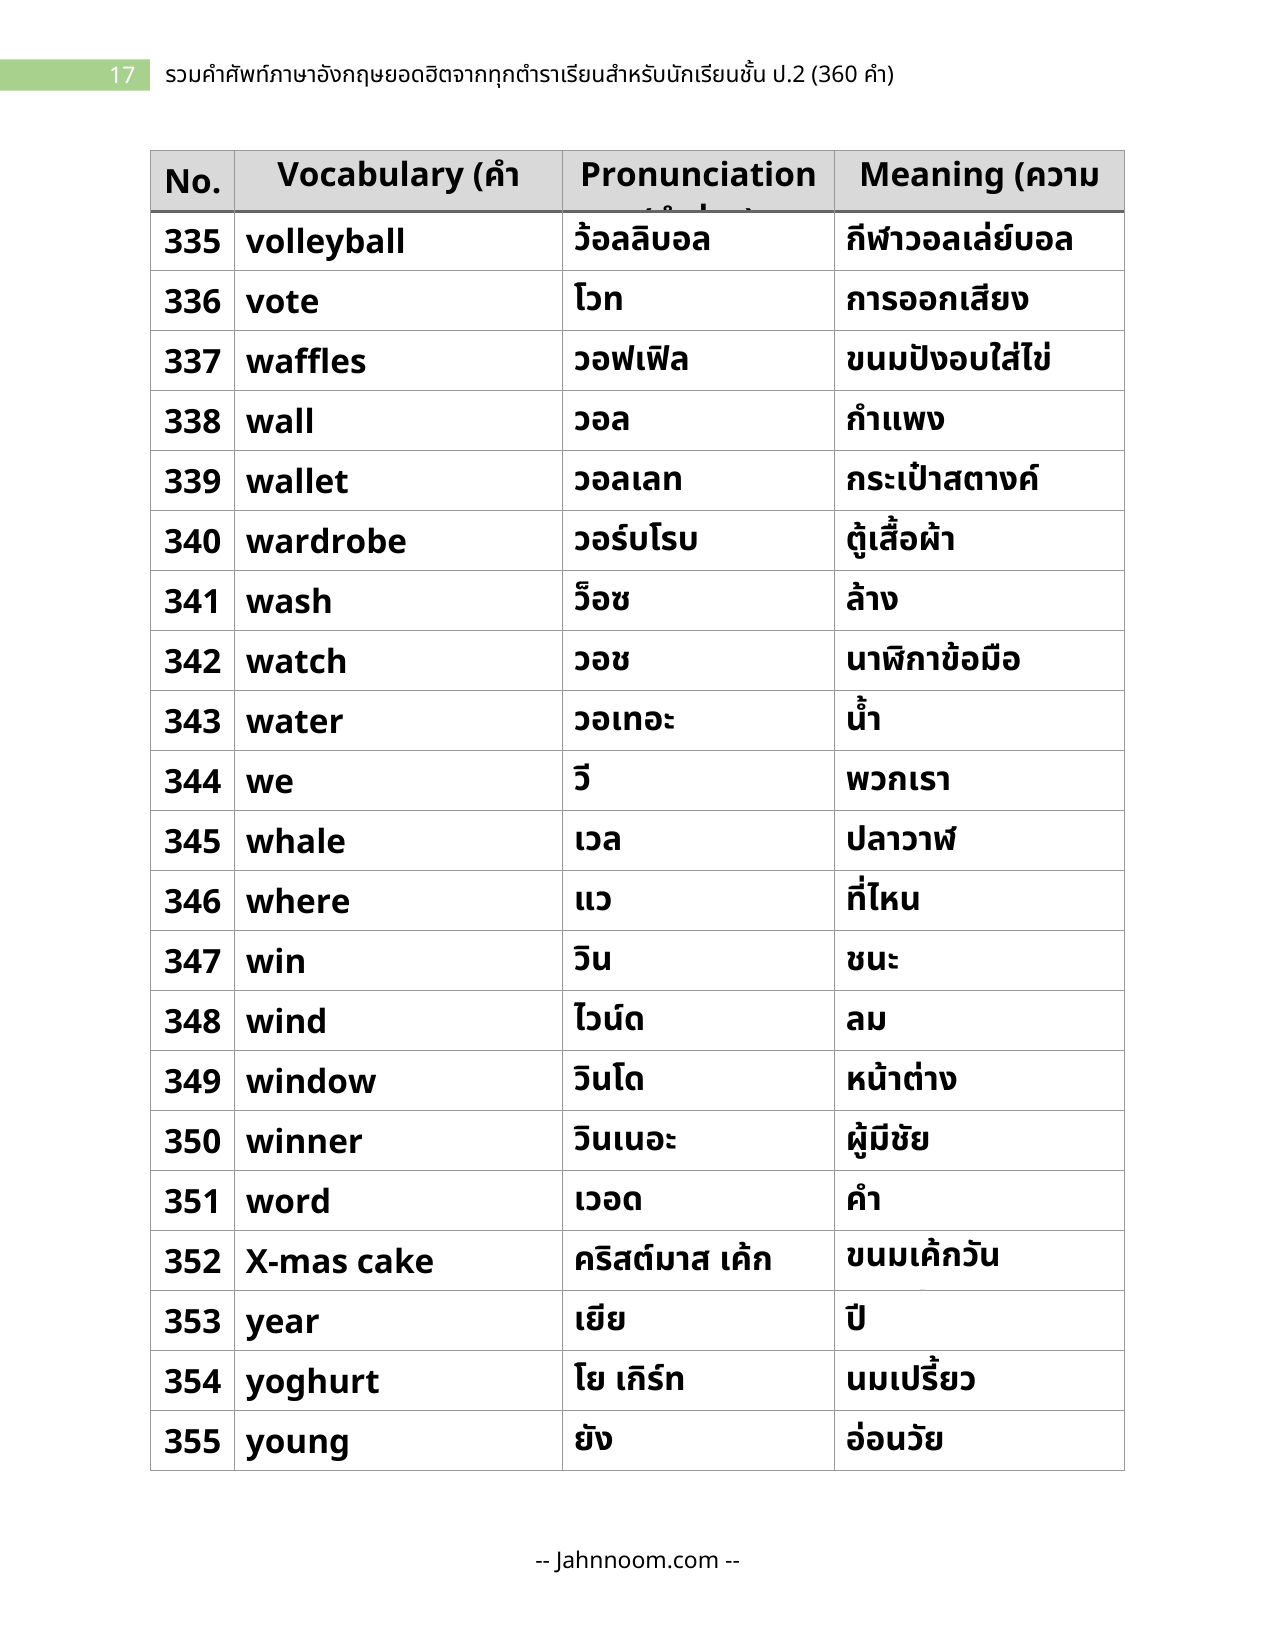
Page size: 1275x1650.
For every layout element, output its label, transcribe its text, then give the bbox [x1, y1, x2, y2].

table_cell 348 [151, 991, 234, 1050]
table_cell ผู้มีชัย [835, 1111, 1124, 1170]
table_cell ล้าง [835, 571, 1124, 630]
table_cell 350 [151, 1111, 234, 1170]
table_cell X-mas cake [235, 1231, 562, 1290]
table_cell ยัง [563, 1411, 834, 1470]
table_cell ปลาวาฬ [835, 811, 1124, 870]
table_cell window [235, 1051, 562, 1110]
table_cell 345 [151, 811, 234, 870]
table_cell วินโด [563, 1051, 834, 1110]
table_cell ว้อลลิบอล [563, 213, 834, 270]
table_cell วอเทอะ [563, 691, 834, 750]
table_cell ขนมปังอบใส่ไข่ [835, 331, 1124, 390]
table_cell กีฬาวอลเล่ย์บอล [835, 213, 1124, 270]
table_cell 346 [151, 871, 234, 930]
table_cell วอฟเฟิล [563, 331, 834, 390]
table_header Vocabulary (คำศัพท์) [235, 151, 562, 210]
table_cell wallet [235, 451, 562, 510]
table_cell เยีย [563, 1291, 834, 1350]
table_cell นมเปรี้ยว [835, 1351, 1124, 1410]
table_cell วอร์บโรบ [563, 511, 834, 570]
table_cell ที่ไหน [835, 871, 1124, 930]
table_cell เวล [563, 811, 834, 870]
table_cell ปี [835, 1291, 1124, 1350]
table_cell วอลเลท [563, 451, 834, 510]
table_cell ไวน์ด [563, 991, 834, 1050]
table_cell win [235, 931, 562, 990]
table_cell น้ำ [835, 691, 1124, 750]
table_cell ขนมเค้กวันคริสต์มาส [835, 1231, 1124, 1290]
table_cell วอล [563, 391, 834, 450]
table_cell whale [235, 811, 562, 870]
table_cell หน้าต่าง [835, 1051, 1124, 1110]
table_cell vote [235, 271, 562, 330]
table_cell วอช [563, 631, 834, 690]
table_cell volleyball [235, 213, 562, 270]
table_cell นาฬิกาข้อมือ [835, 631, 1124, 690]
table_cell 347 [151, 931, 234, 990]
table_cell 343 [151, 691, 234, 750]
table_cell we [235, 751, 562, 810]
table_cell watch [235, 631, 562, 690]
table_cell waffles [235, 331, 562, 390]
table_cell คริสต์มาส เค้ก [563, 1231, 834, 1290]
table_cell word [235, 1171, 562, 1230]
table_cell wash [235, 571, 562, 630]
table_cell โวท [563, 271, 834, 330]
table_cell ชนะ [835, 931, 1124, 990]
table_cell 349 [151, 1051, 234, 1110]
table_cell คำ [835, 1171, 1124, 1230]
table_header Meaning (ความหมาย) [835, 151, 1124, 210]
table_cell ว็อซ [563, 571, 834, 630]
table_cell แว [563, 871, 834, 930]
table_cell 336 [151, 271, 234, 330]
table_cell wardrobe [235, 511, 562, 570]
table_cell โย เกิร์ท [563, 1351, 834, 1410]
table_cell 344 [151, 751, 234, 810]
table_cell yoghurt [235, 1351, 562, 1410]
table_cell ตู้เสื้อผ้า [835, 511, 1124, 570]
table_cell wind [235, 991, 562, 1050]
table_cell where [235, 871, 562, 930]
table_cell เวอด [563, 1171, 834, 1230]
table_cell winner [235, 1111, 562, 1170]
table_cell 342 [151, 631, 234, 690]
table_cell วินเนอะ [563, 1111, 834, 1170]
table_header Pronunciation (คำอ่าน) [563, 151, 834, 210]
table_cell 340 [151, 511, 234, 570]
table_cell 354 [151, 1351, 234, 1410]
table_cell อ่อนวัย [835, 1411, 1124, 1470]
table_header No. [151, 151, 234, 210]
table_cell young [235, 1411, 562, 1470]
table_cell water [235, 691, 562, 750]
table_cell 341 [151, 571, 234, 630]
table_cell ลม [835, 991, 1124, 1050]
table_cell 339 [151, 451, 234, 510]
table_cell การออกเสียง [835, 271, 1124, 330]
table_cell 338 [151, 391, 234, 450]
table_cell 351 [151, 1171, 234, 1230]
table_cell 352 [151, 1231, 234, 1290]
table_cell พวกเรา [835, 751, 1124, 810]
table_cell กำแพง [835, 391, 1124, 450]
table_cell year [235, 1291, 562, 1350]
table_cell วี [563, 751, 834, 810]
table_cell วิน [563, 931, 834, 990]
table_cell 353 [151, 1291, 234, 1350]
table_cell 337 [151, 331, 234, 390]
table_cell กระเป๋าสตางค์ [835, 451, 1124, 510]
table_cell 355 [151, 1411, 234, 1470]
table_cell 335 [151, 213, 234, 270]
table_cell wall [235, 391, 562, 450]
